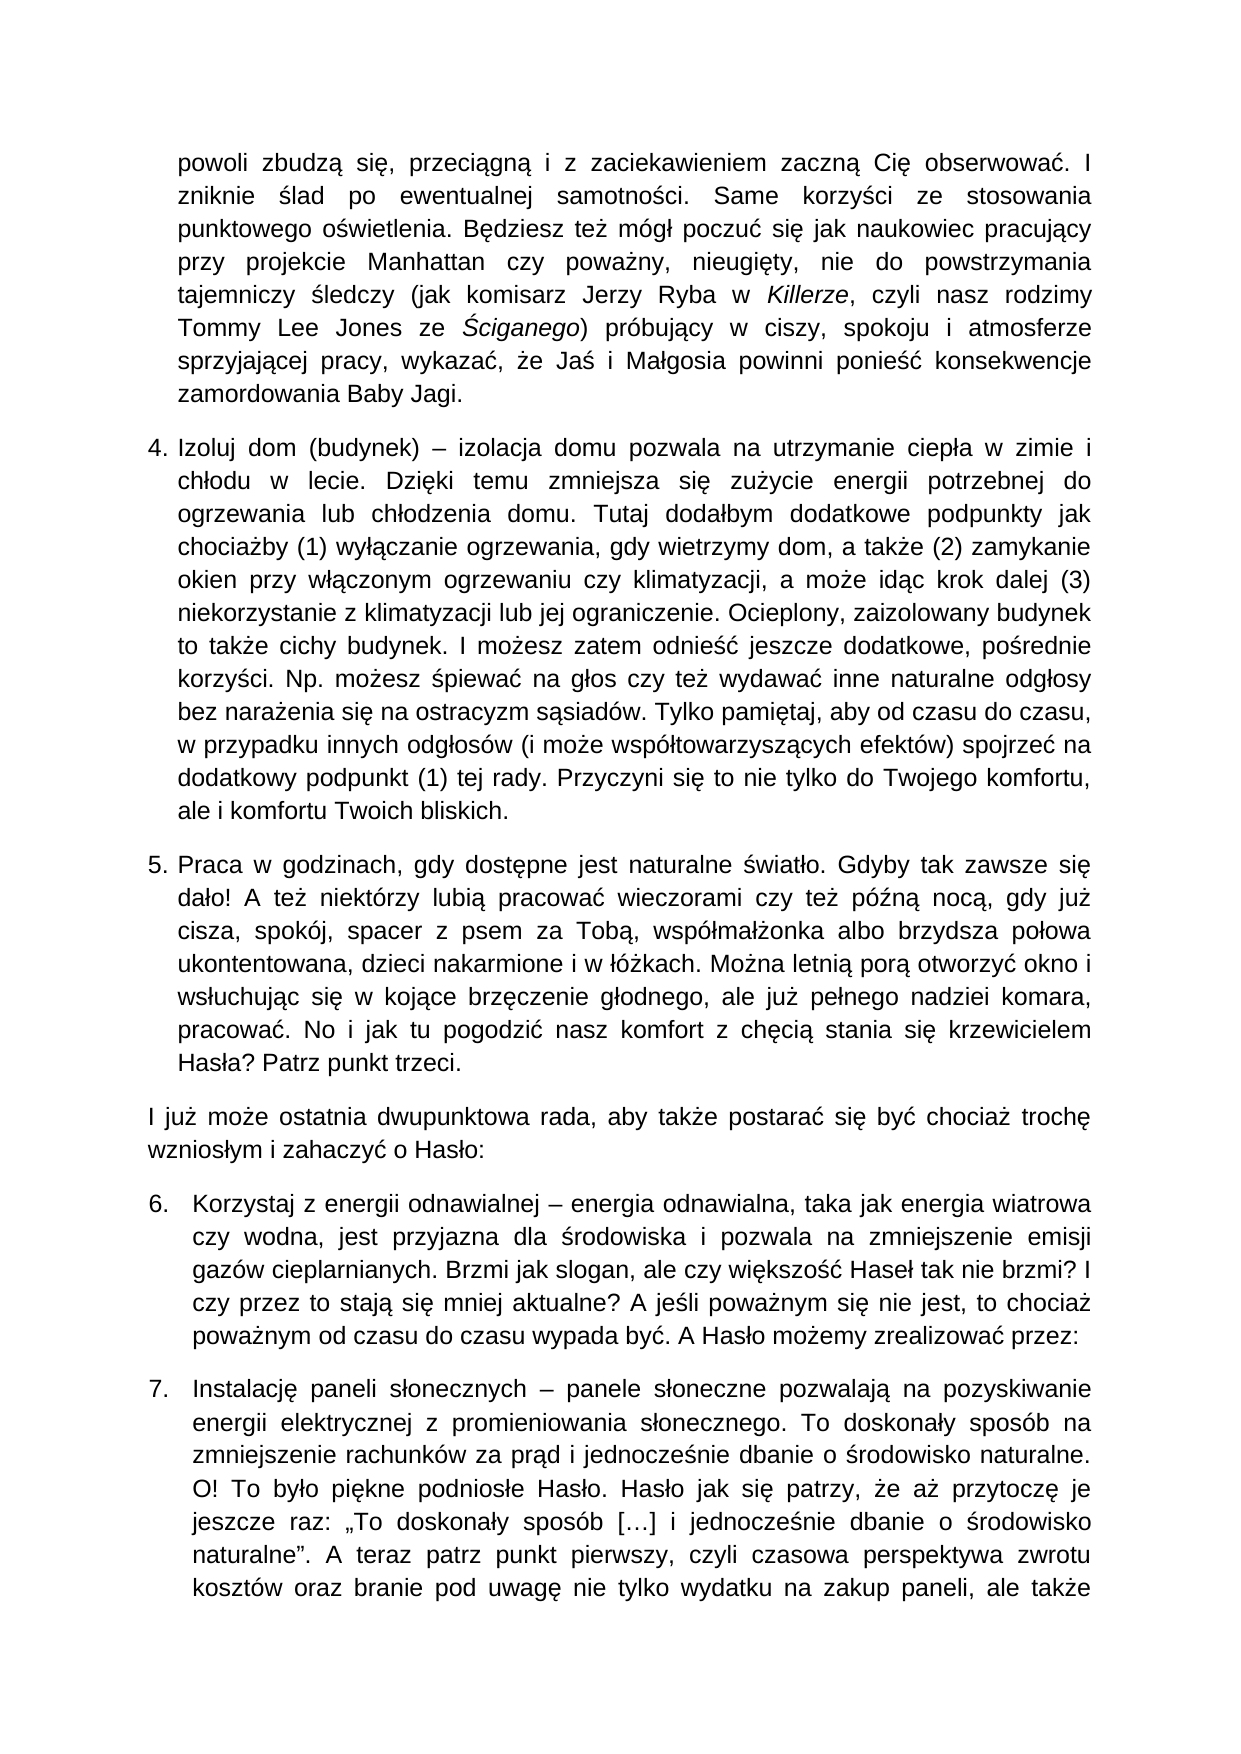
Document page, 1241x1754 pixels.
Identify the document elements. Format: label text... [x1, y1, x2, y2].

list Korzystaj z energii odnawialnej – energia odnawialna, taka jak energia wiatrowa czy wodna, jest przyjazna dla środowiska i pozwala na zmniejszenie emisji gazów cieplarnianych. Brzmi jak slogan, ale czy większość Haseł tak nie brzmi? I czy przez to stają się mniej aktualne? A jeśli poważnym się nie jest, to chociaż poważnym od czasu do czasu wypada być. A Hasło możemy zrealizować przez: [148, 1188, 1093, 1349]
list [148, 148, 1093, 407]
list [148, 1374, 1093, 1601]
text I już może ostatnia dwupunktowa rada, aby także postarać się być chociaż trochę wzniosłym i zahaczyć o Hasło: [148, 1102, 1093, 1163]
list Izoluj dom (budynek) – izolacja domu pozwala na utrzymanie ciepła w zimie i chłodu w lecie. Dzięki temu zmniejsza się zużycie energii potrzebnej do ogrzewania lub chłodzenia domu. Tutaj dodałbym dodatkowe podpunkty jak chociażby (1) wyłączanie ogrzewania, gdy wietrzymy dom, a także (2) zamykanie okien przy włączonym ogrzewaniu czy klimatyzacji, a może idąc krok dalej (3) niekorzystanie z klimatyzacji lub jej ograniczenie. Ocieplony, zaizolowany budynek to także cichy budynek. I możesz zatem odnieść jeszcze dodatkowe, pośrednie korzyści. Np. możesz śpiewać na głos czy też wydawać inne naturalne odgłosy bez narażenia się na ostracyzm sąsiadów. Tylko pamiętaj, aby od czasu do czasu, w przypadku innych odgłosów (i może współtowarzyszących efektów) spojrzeć na dodatkowy podpunkt (1) tej rady. Przyczyni się to nie tylko do Twojego komfortu, ale i komfortu Twoich bliskich. [148, 433, 1093, 824]
list Praca w godzinach, gdy dostępne jest naturalne światło. Gdyby tak zawsze się dało! A też niektórzy lubią pracować wieczorami czy też późną nocą, gdy już cisza, spokój, spacer z psem za Tobą, współmałżonka albo brzydsza połowa ukontentowana, dzieci nakarmione i w łóżkach. Można letnią porą otworzyć okno i wsłuchując się w kojące brzęczenie głodnego, ale już pełnego nadziei komara, pracować. No i jak tu pogodzić nasz komfort z chęcią stania się krzewicielem Hasła? Patrz punkt trzeci. [148, 850, 1093, 1077]
